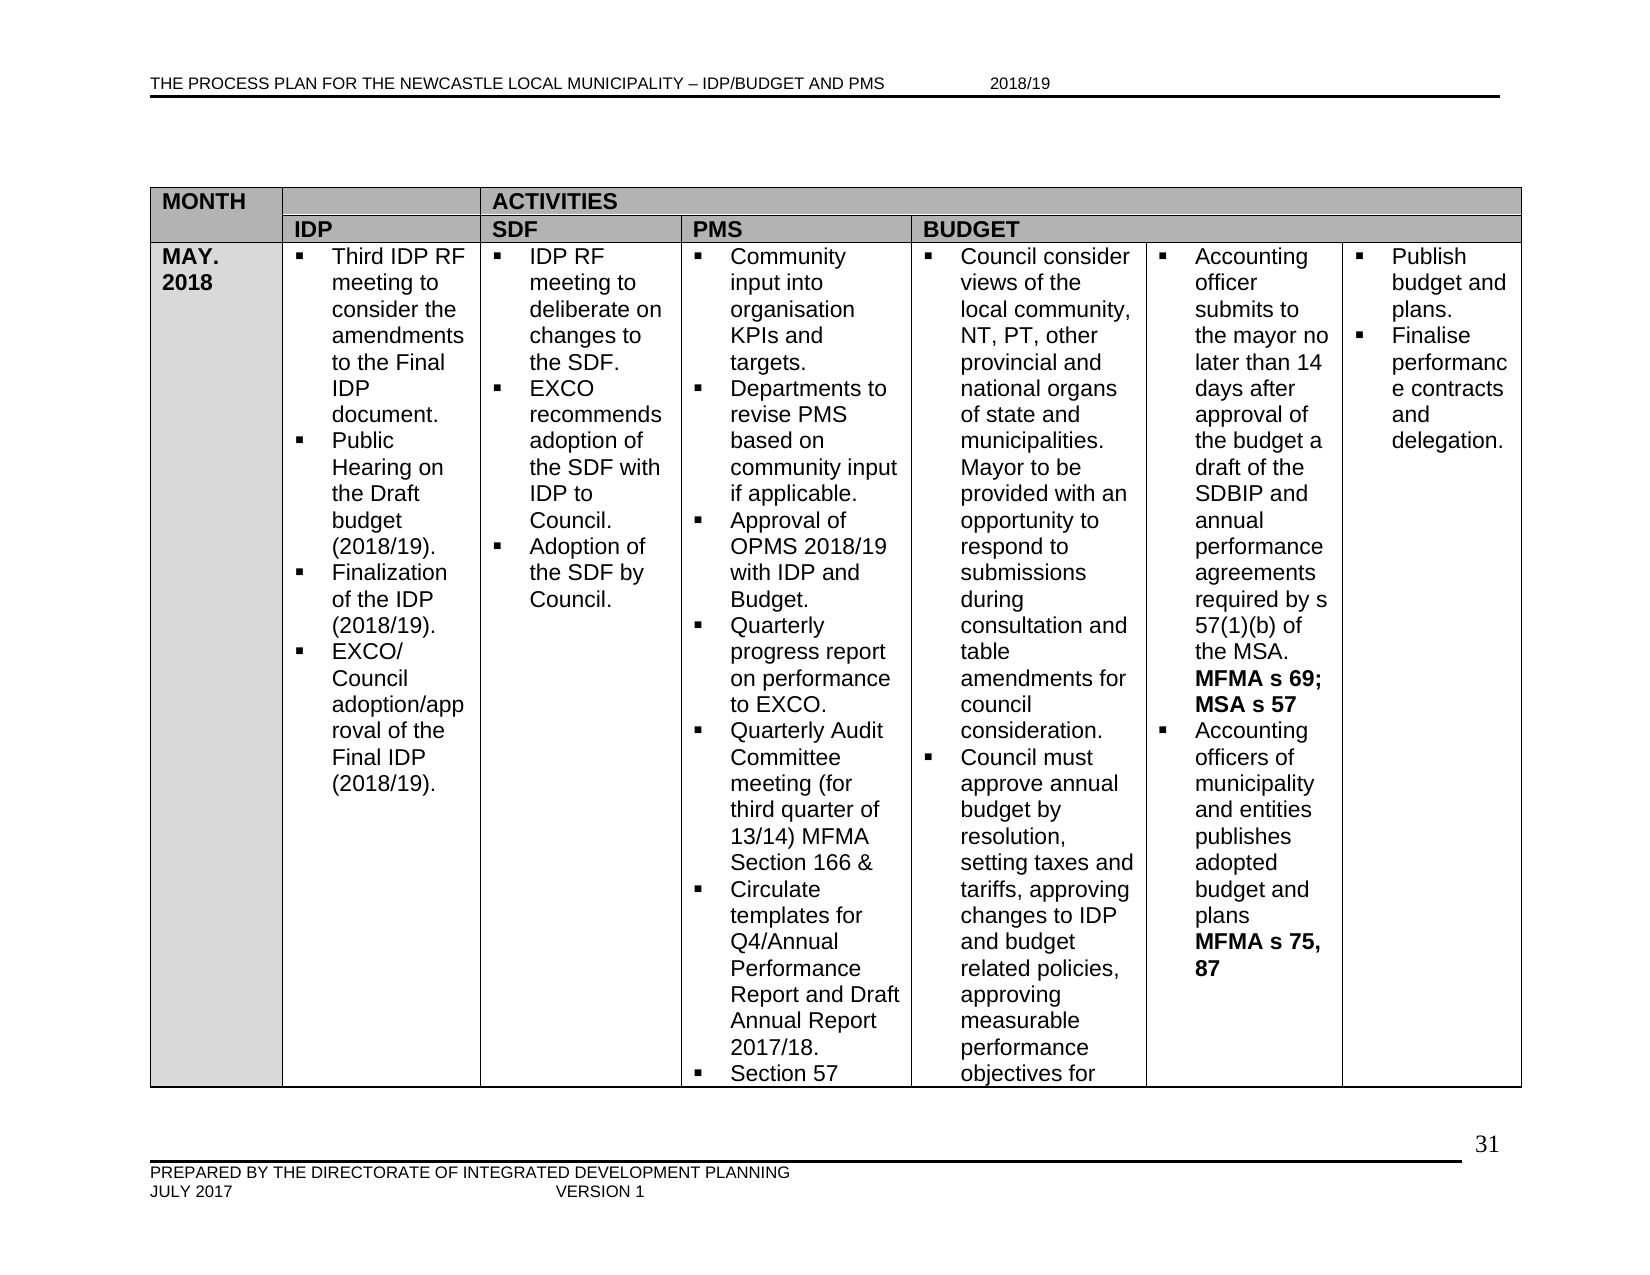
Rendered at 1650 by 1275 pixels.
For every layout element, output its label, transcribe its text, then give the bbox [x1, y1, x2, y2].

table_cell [283, 243, 480, 1086]
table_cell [912, 243, 1146, 1086]
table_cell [481, 243, 681, 1086]
table_cell SDF [481, 216, 681, 242]
table_cell IDP [283, 216, 480, 242]
table_header MONTH [151, 188, 282, 242]
table_cell PMS [682, 216, 911, 242]
table_header ACTIVITIES [481, 188, 1521, 214]
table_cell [1147, 243, 1342, 1086]
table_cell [1343, 243, 1521, 1086]
table_header [283, 188, 480, 214]
table_cell BUDGET [912, 216, 1521, 242]
table_cell MAY. 2018 [151, 243, 282, 1086]
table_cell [682, 243, 911, 1086]
